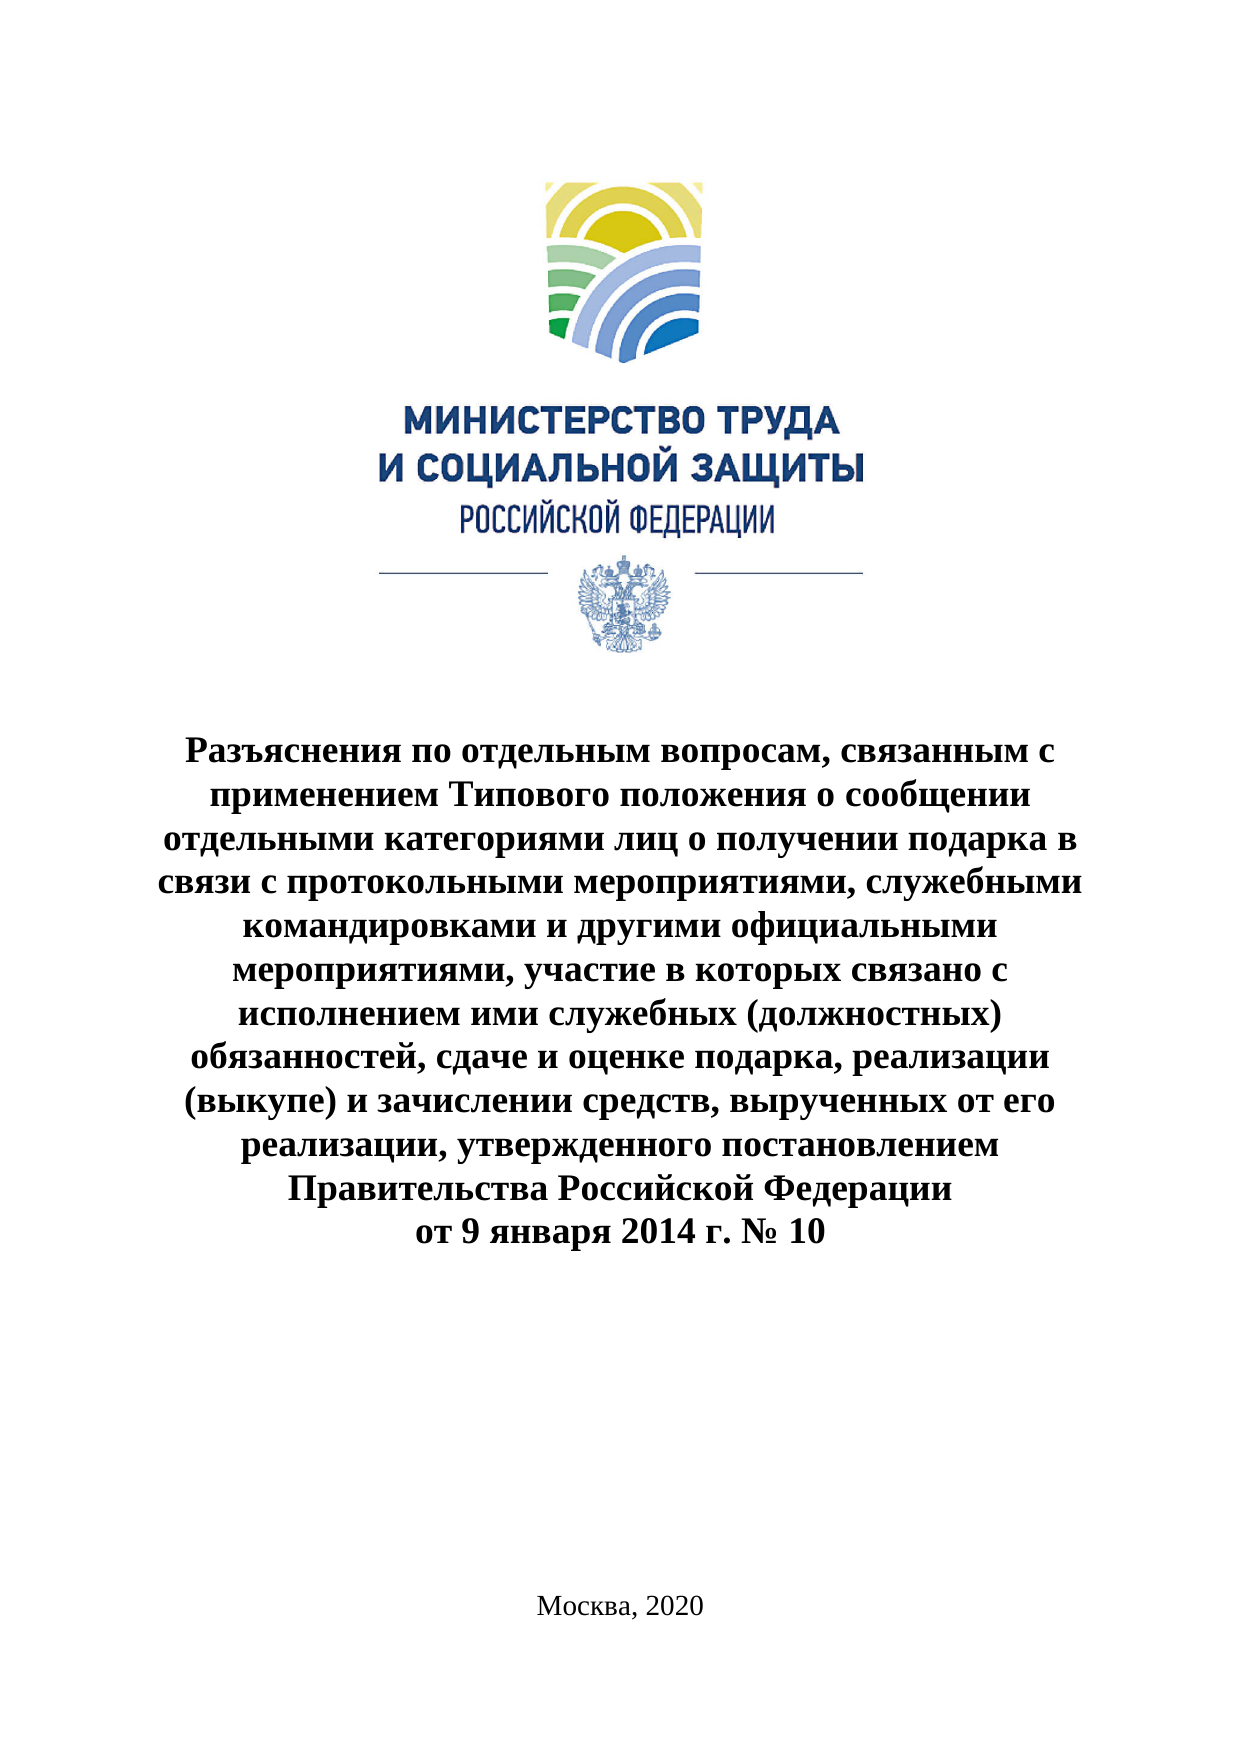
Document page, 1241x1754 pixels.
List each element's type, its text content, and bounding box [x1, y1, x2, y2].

text Москва, 2020 [118, 1588, 1122, 1622]
text Разъяснения по отдельным вопросам, связанным с применением Типового положения о сообщении отдельными категориями лиц о получении подарка в связи с протокольными мероприятиями, служебными командировками и другими официальными мероприятиями, участие в которых связано с исполнением ими служебных (должностных) обязанностей, сдаче и оценке подарка, реализации (выкупе) и зачислении средств, вырученных от его реализации, утвержденного постановлением Правительства Российской Федерации от 9 января 2014 г. № 10 [118, 728, 1122, 1253]
picture [258, 151, 982, 694]
